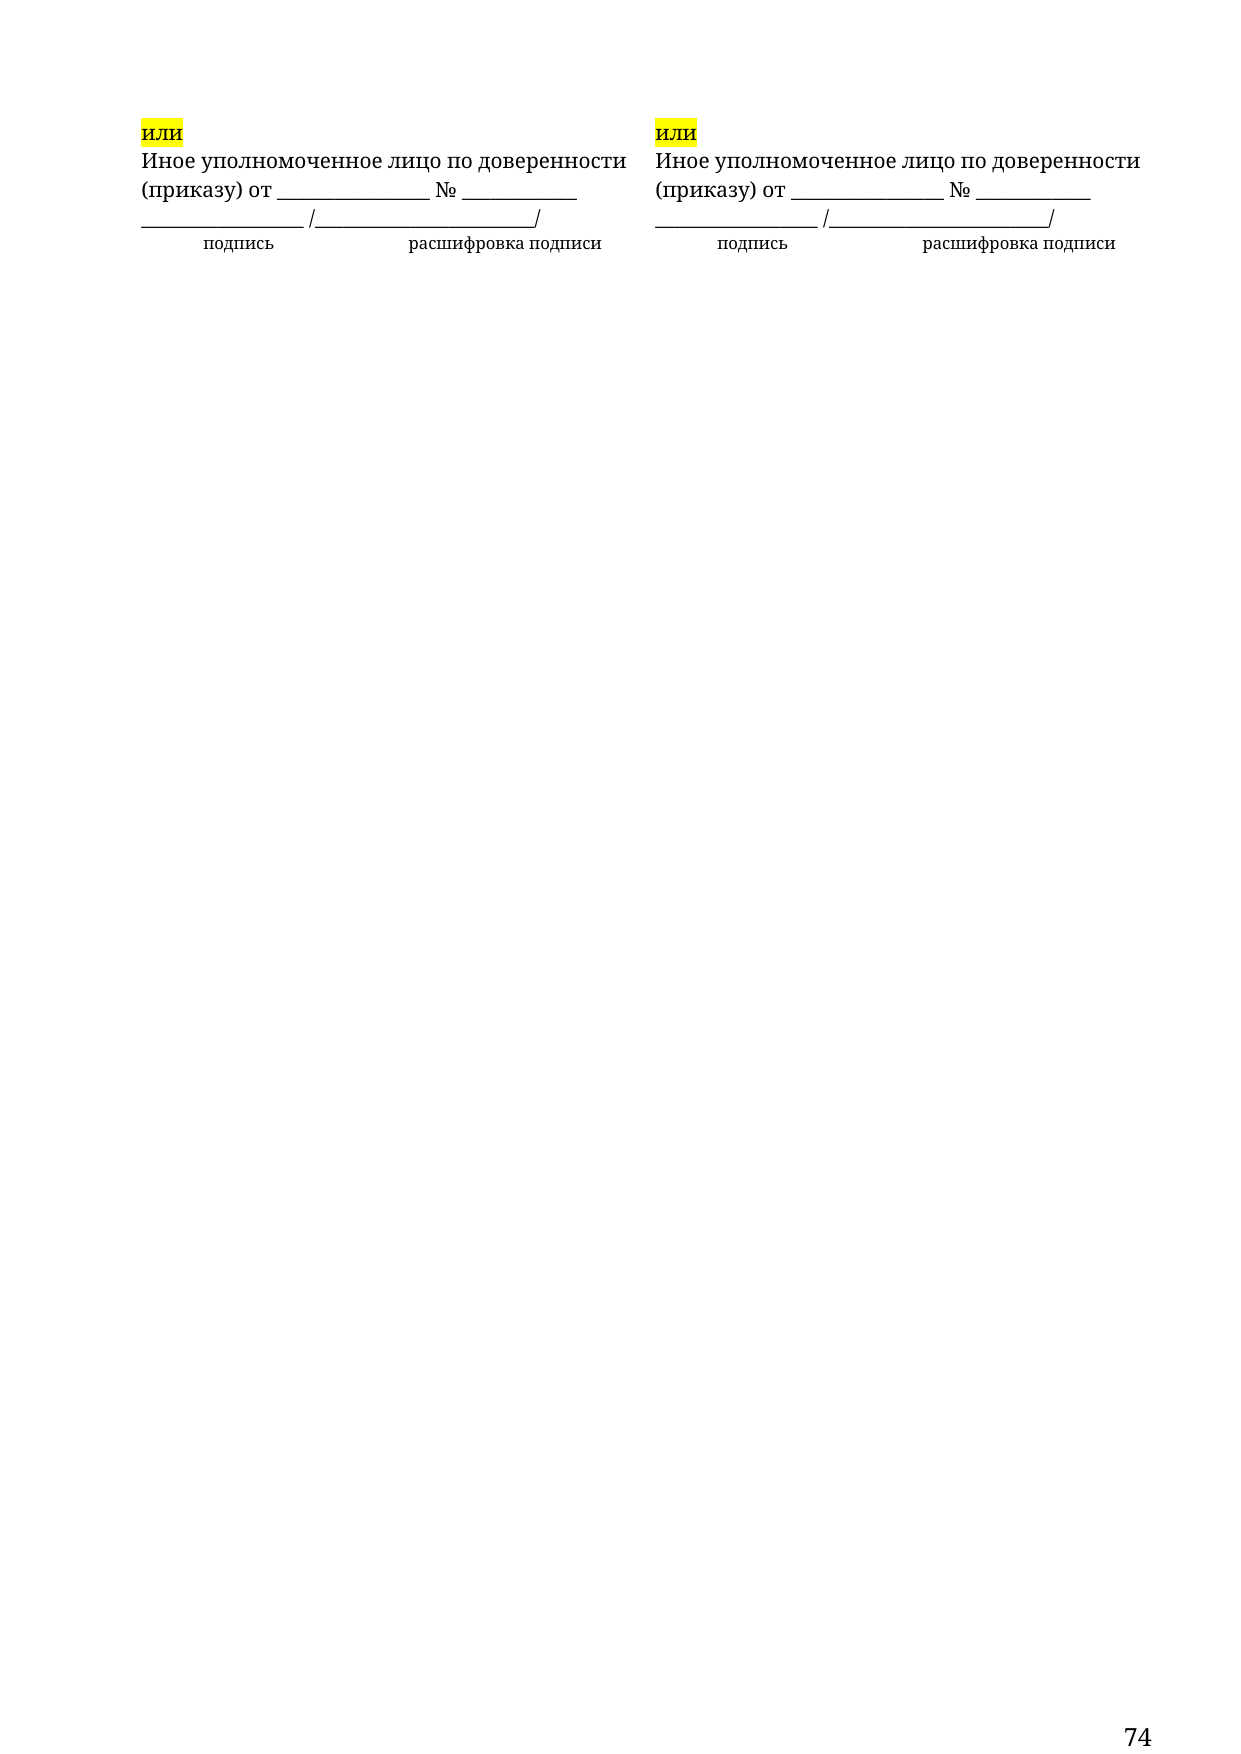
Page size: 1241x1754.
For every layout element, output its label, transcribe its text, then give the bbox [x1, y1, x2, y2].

table_cell или Иное уполномоченное лицо по доверенности (приказу) от ________________ № ____________ _________________ /_______________________/ подпись расшифровка подписи [130, 118, 644, 254]
table_cell или Иное уполномоченное лицо по доверенности (приказу) от ________________ № ____________ _________________ /_______________________/ подпись расшифровка подписи [644, 118, 1180, 254]
